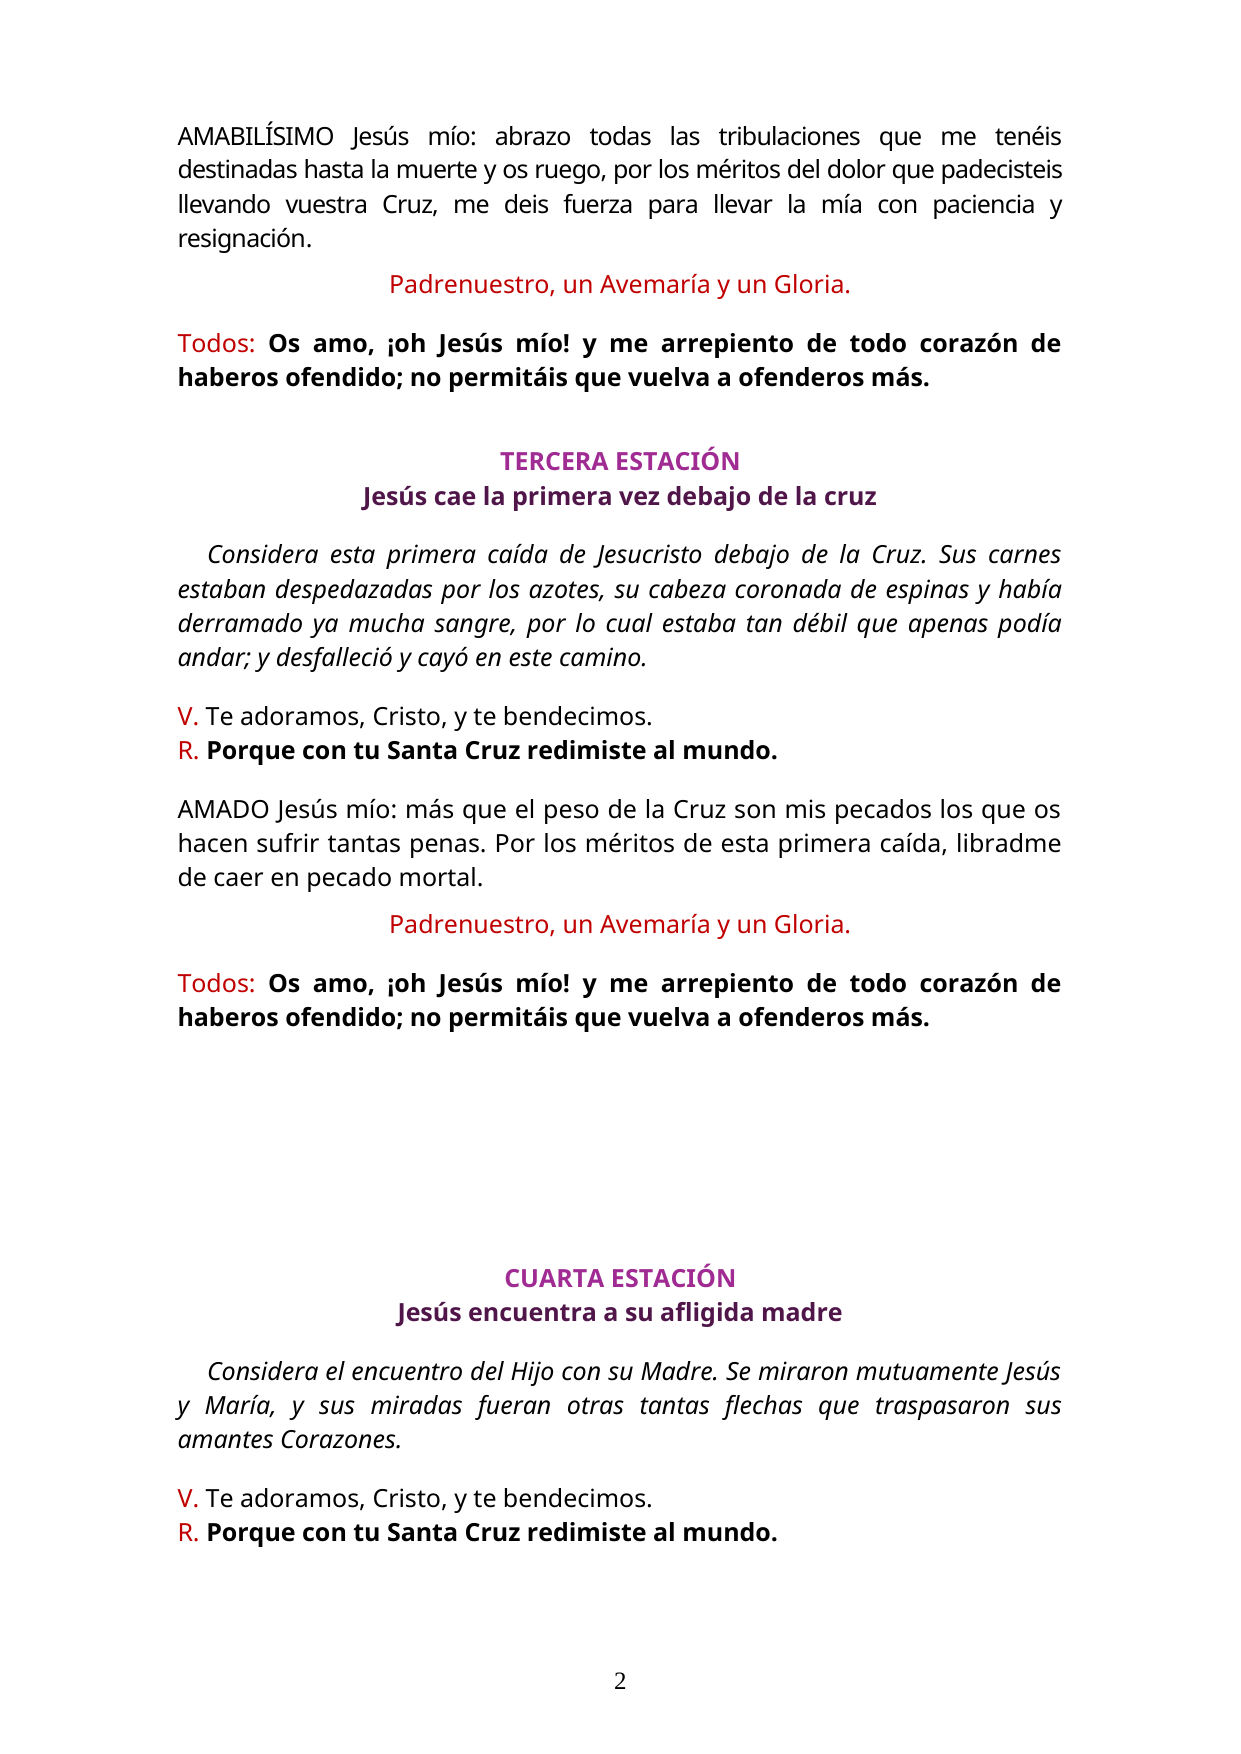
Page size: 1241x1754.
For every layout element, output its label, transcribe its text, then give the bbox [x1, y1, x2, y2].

subtitle Jesús cae la primera vez debajo de la cruz [177, 478, 1063, 512]
text Padrenuestro, un Avemaría y un Gloria. [177, 267, 1063, 301]
text Todos: Os amo, ¡oh Jesús mío! y me arrepiento de todo corazón de haberos ofendido; no permitáis que vuelva a ofenderos más. [177, 326, 1063, 394]
text R. Porque con tu Santa Cruz redimiste al mundo. [177, 732, 1063, 767]
text R. Porque con tu Santa Cruz redimiste al mundo. [177, 1515, 1063, 1549]
subtitle CUARTA ESTACIÓN [177, 1261, 1063, 1295]
text Padrenuestro, un Avemaría y un Gloria. [177, 906, 1063, 940]
text Todos: Os amo, ¡oh Jesús mío! y me arrepiento de todo corazón de haberos ofendido; no permitáis que vuelva a ofenderos más. [177, 965, 1063, 1033]
text AMADO Jesús mío: más que el peso de la Cruz son mis pecados los que os hacen sufrir tantas penas. Por los méritos de esta primera caída, libradme de caer en pecado mortal. [177, 792, 1063, 894]
text Considera esta primera caída de Jesucristo debajo de la Cruz. Sus carnes estaban despedazadas por los azotes, su cabeza coronada de espinas y había derramado ya mucha sangre, por lo cual estaba tan débil que apenas podía andar; y desfalleció y cayó en este camino. [177, 537, 1063, 673]
text Considera el encuentro del Hijo con su Madre. Se miraron mutuamente Jesús y María, y sus miradas fueran otras tantas flechas que traspasaron sus amantes Corazones. [177, 1354, 1063, 1456]
text AMABILÍSIMO Jesús mío: abrazo todas las tribulaciones que me tenéis destinadas hasta la muerte y os ruego, por los méritos del dolor que padecisteis llevando vuestra Cruz, me deis fuerza para llevar la mía con paciencia y resignación. [177, 118, 1063, 254]
text V. Te adoramos, Cristo, y te bendecimos. [177, 698, 1063, 732]
subtitle Jesús encuentra a su afligida madre [177, 1295, 1063, 1329]
subtitle TERCERA ESTACIÓN [177, 444, 1063, 478]
text V. Te adoramos, Cristo, y te bendecimos. [177, 1481, 1063, 1515]
